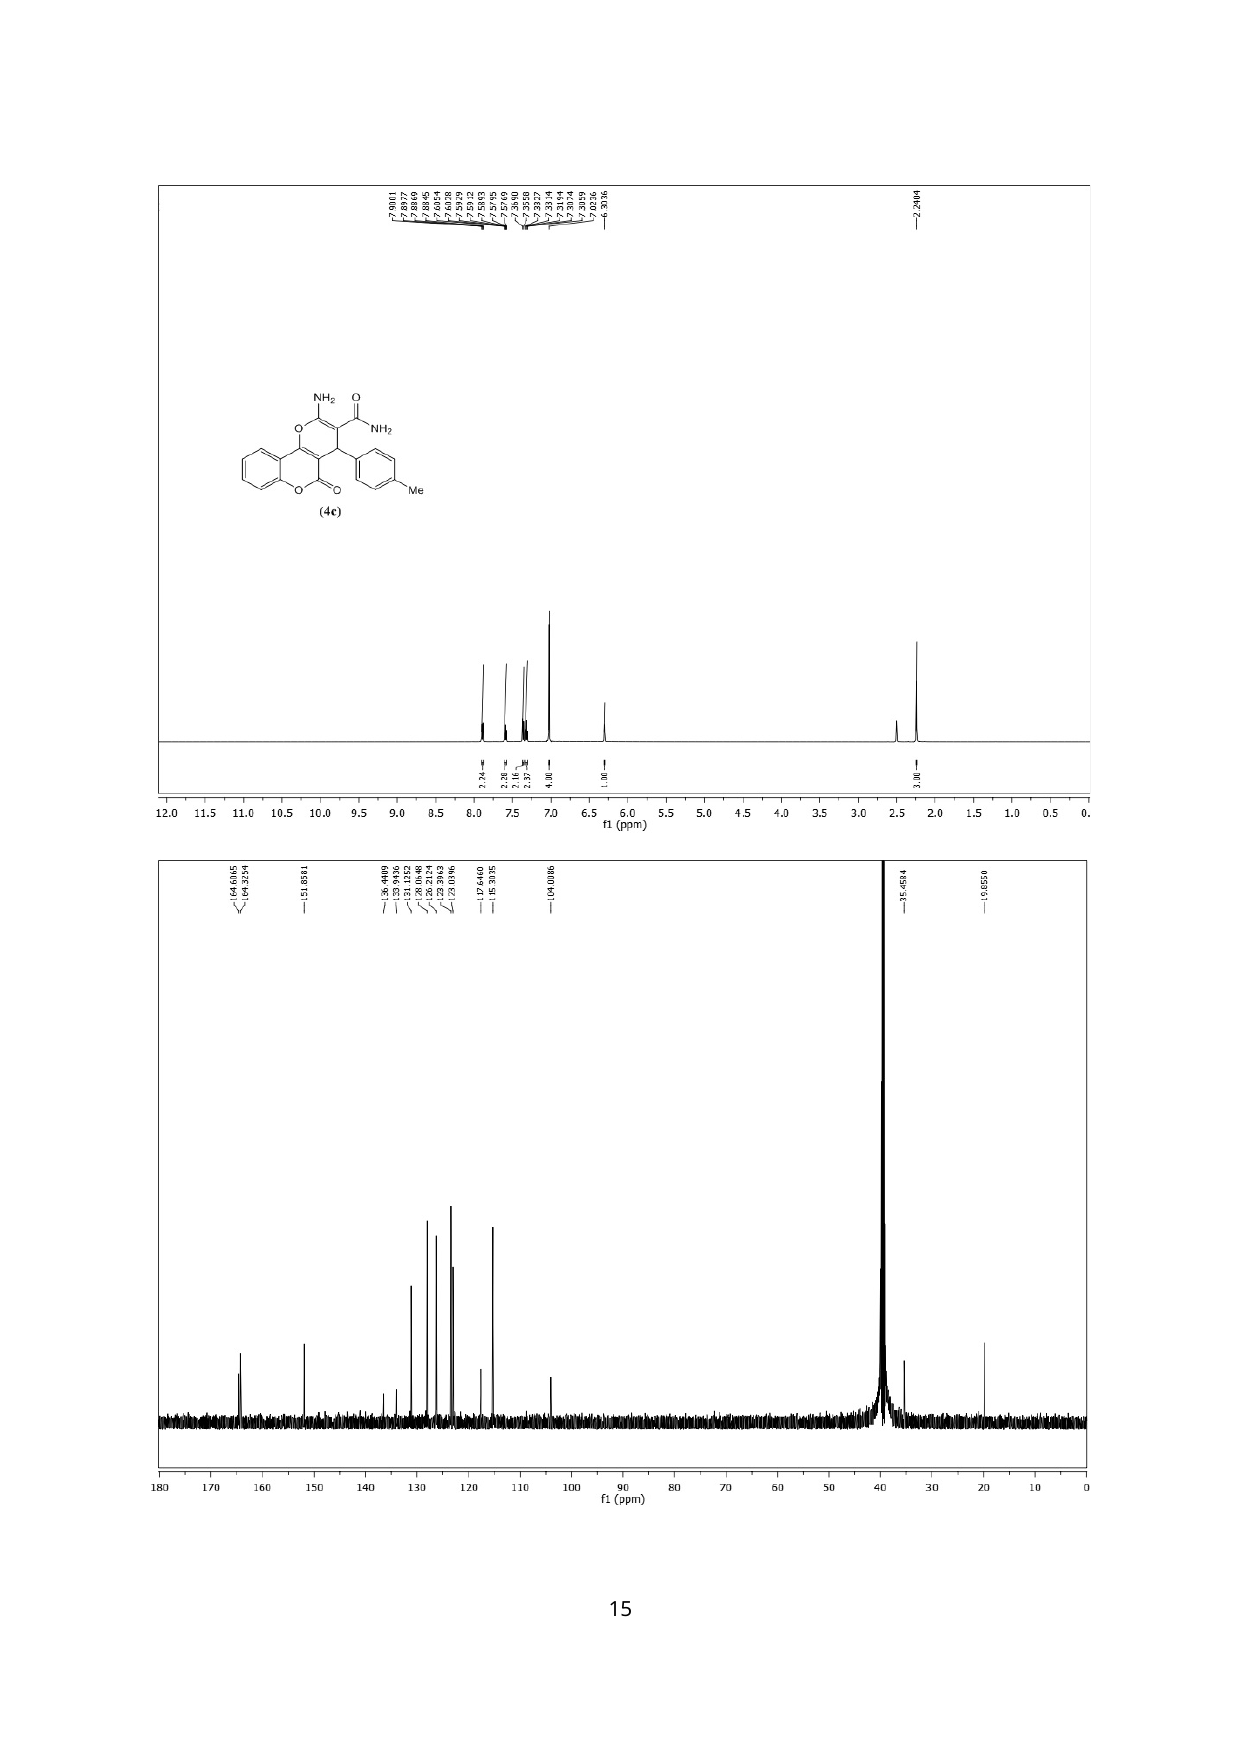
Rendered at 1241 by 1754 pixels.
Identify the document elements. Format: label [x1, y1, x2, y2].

picture [150, 177, 1091, 834]
picture [150, 852, 1091, 1511]
